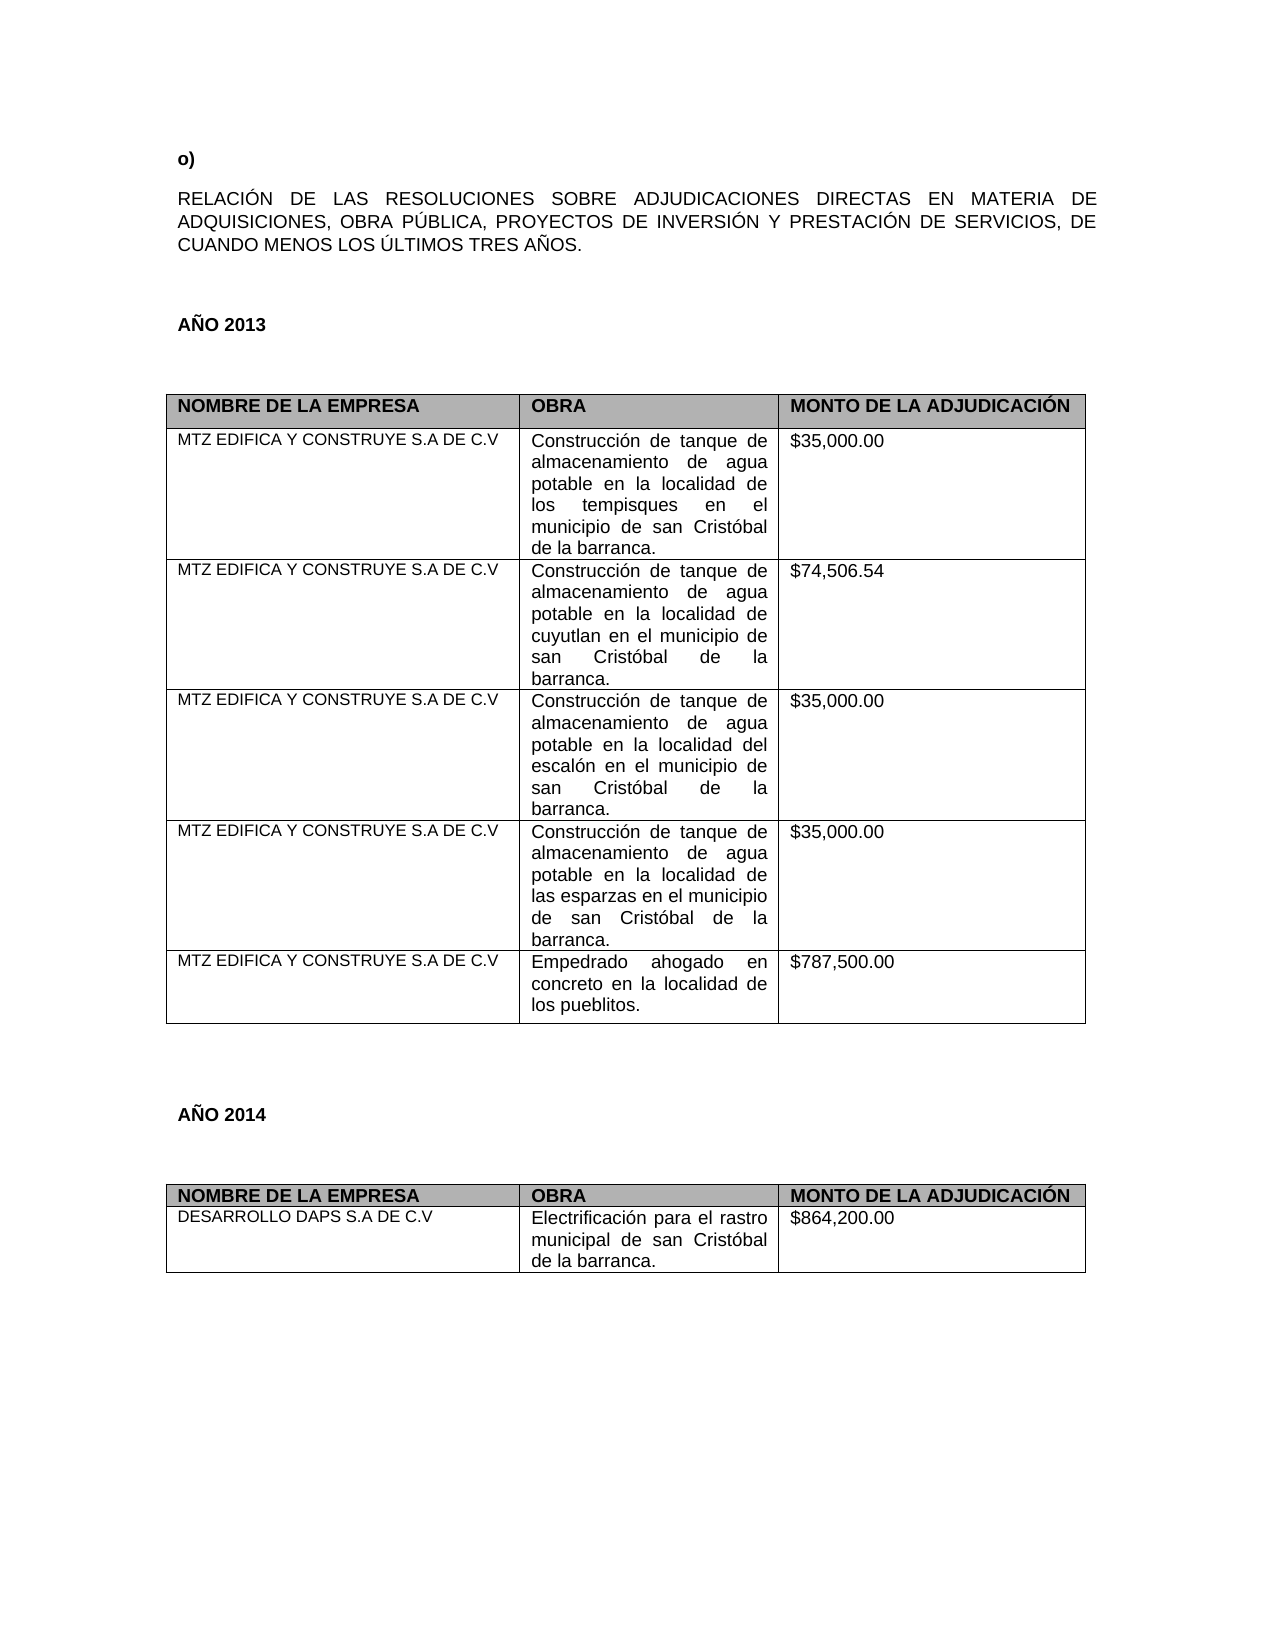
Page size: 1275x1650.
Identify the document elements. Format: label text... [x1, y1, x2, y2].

table_cell $35,000.00 [779, 429, 1085, 559]
table_cell MTZ EDIFICA Y CONSTRUYE S.A DE C.V [167, 951, 519, 1023]
table_header MONTO DE LA ADJUDICACIÓN [779, 395, 1085, 428]
table_cell Empedrado ahogado en concreto en la localidad de los pueblitos. [520, 951, 778, 1023]
table_cell MTZ EDIFICA Y CONSTRUYE S.A DE C.V [167, 560, 519, 689]
table_cell Construcción de tanque de almacenamiento de agua potable en la localidad de las esparzas en el municipio de san Cristóbal de la barranca. [520, 821, 778, 950]
table_cell Construcción de tanque de almacenamiento de agua potable en la localidad de cuyutlan en el municipio de san Cristóbal de la barranca. [520, 560, 778, 689]
table_cell MTZ EDIFICA Y CONSTRUYE S.A DE C.V [167, 429, 519, 559]
table_cell Construcción de tanque de almacenamiento de agua potable en la localidad de los tempisques en el municipio de san Cristóbal de la barranca. [520, 429, 778, 559]
table_header NOMBRE DE LA EMPRESA [167, 1185, 519, 1206]
table_cell $787,500.00 [779, 951, 1085, 1023]
table_header NOMBRE DE LA EMPRESA [167, 395, 519, 428]
text AÑO 2014 [177, 1104, 1098, 1125]
table_cell $74,506.54 [779, 560, 1085, 689]
table_header OBRA [520, 1185, 778, 1206]
table_cell MTZ EDIFICA Y CONSTRUYE S.A DE C.V [167, 690, 519, 819]
table_header MONTO DE LA ADJUDICACIÓN [779, 1185, 1085, 1206]
table_cell DESARROLLO DAPS S.A DE C.V [167, 1207, 519, 1272]
text RELACIÓN DE LAS RESOLUCIONES SOBRE ADJUDICACIONES DIRECTAS EN MATERIA DE ADQUISICIONES, OBRA PÚBLICA, PROYECTOS DE INVERSIÓN Y PRESTACIÓN DE SERVICIOS, DE CUANDO MENOS LOS ÚLTIMOS TRES AÑOS. [177, 187, 1098, 256]
table_cell Construcción de tanque de almacenamiento de agua potable en la localidad del escalón en el municipio de san Cristóbal de la barranca. [520, 690, 778, 819]
table_cell Electrificación para el rastro municipal de san Cristóbal de la barranca. [520, 1207, 778, 1272]
table_cell $35,000.00 [779, 690, 1085, 819]
text AÑO 2013 [177, 314, 1098, 335]
table_cell $864,200.00 [779, 1207, 1085, 1272]
table_cell MTZ EDIFICA Y CONSTRUYE S.A DE C.V [167, 821, 519, 950]
table_header OBRA [520, 395, 778, 428]
table_cell $35,000.00 [779, 821, 1085, 950]
text o) [177, 148, 1098, 169]
